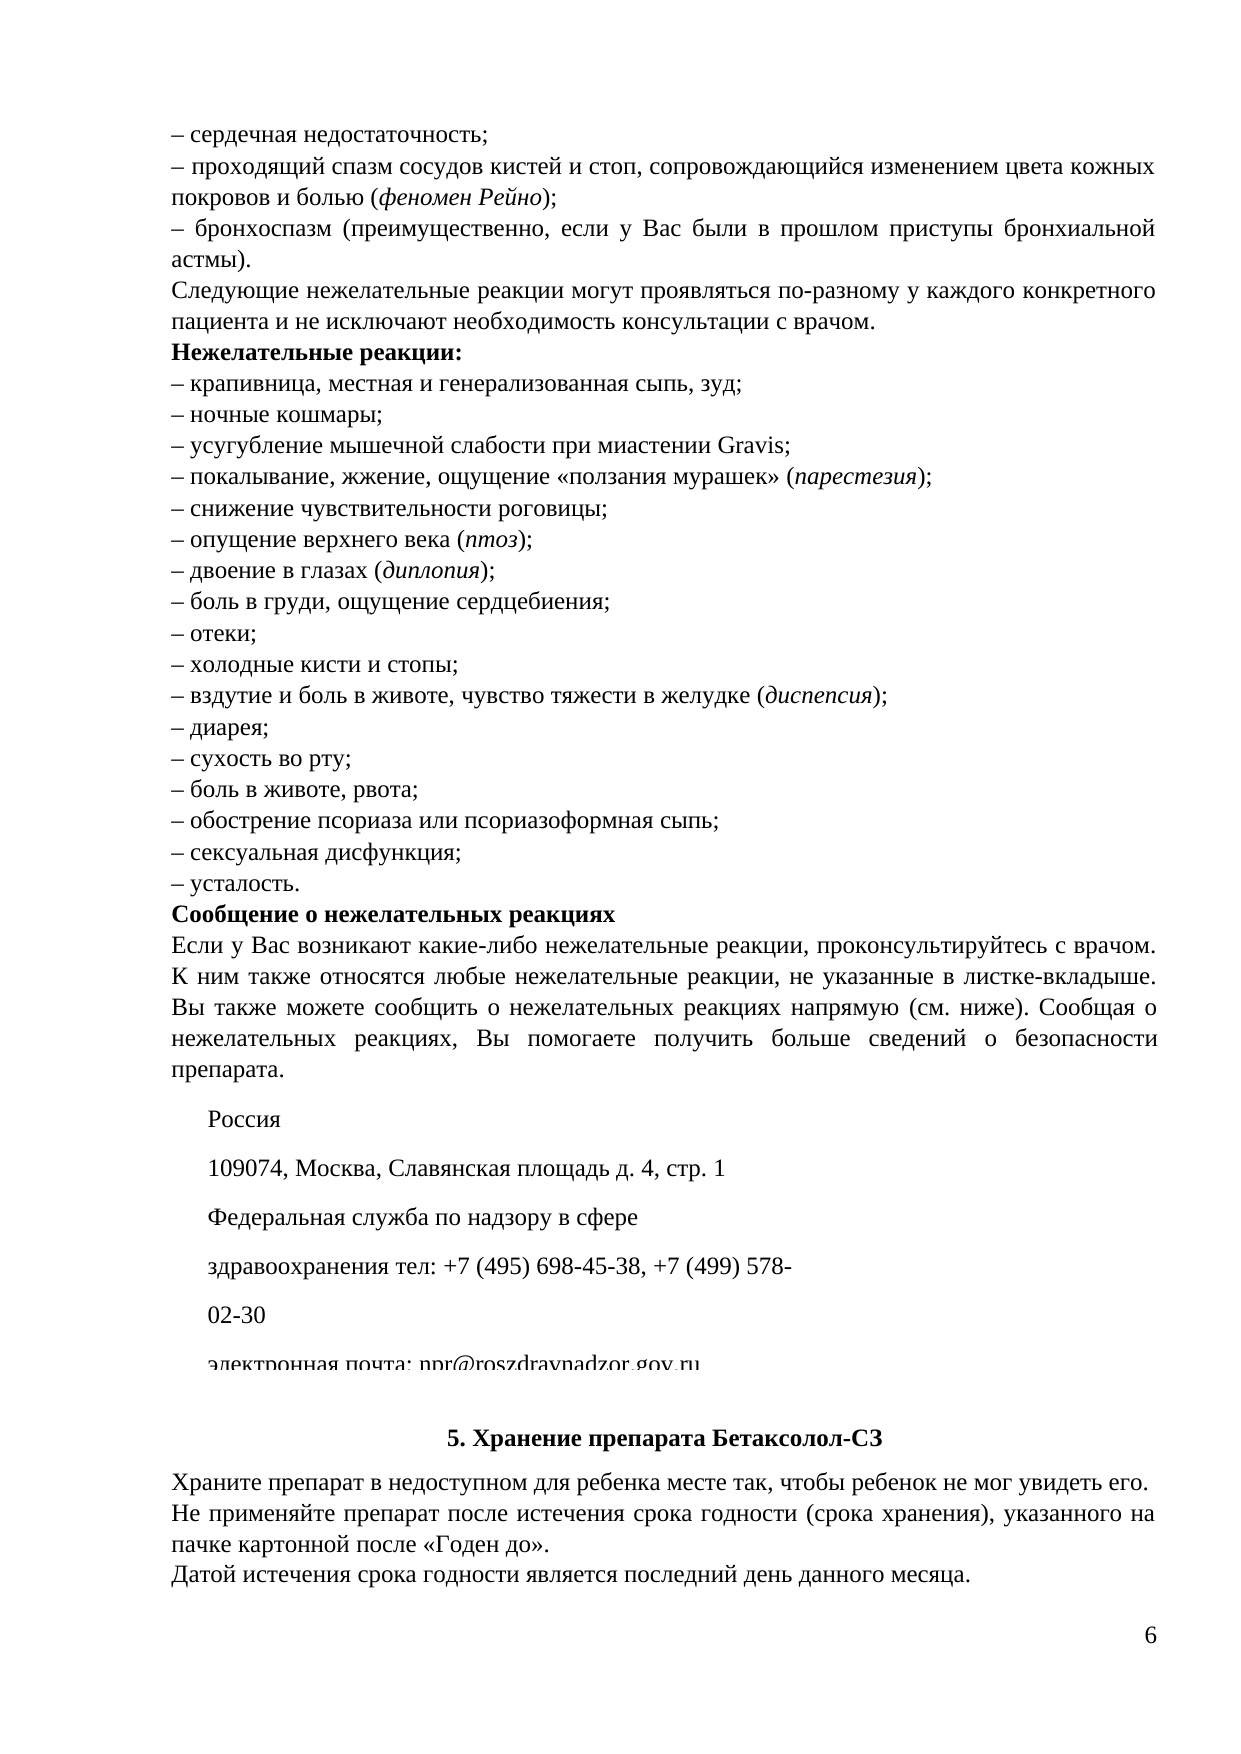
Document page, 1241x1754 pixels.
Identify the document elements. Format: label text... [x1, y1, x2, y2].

list боль в животе, рвота; [171, 774, 1169, 803]
list ночные кошмары; [171, 399, 1169, 428]
list двоение в глазах (диплопия); [171, 555, 1169, 584]
list обострение псориаза или псориазоформная сыпь; [171, 805, 1169, 834]
list вздутие и боль в животе, чувство тяжести в желудке (диспепсия); [171, 680, 1169, 709]
list покалывание, жжение, ощущение «ползания мурашек» (парестезия); [171, 461, 1169, 490]
list опущение верхнего века (птоз); [171, 524, 1169, 553]
list сексуальная дисфункция; [171, 837, 1169, 865]
list боль в груди, ощущение сердцебиения; [171, 586, 1169, 615]
list усталость. [171, 868, 1169, 897]
list диарея; [171, 712, 1169, 740]
list холодные кисти и стопы; [171, 649, 1169, 678]
subtitle Сообщение о нежелательных реакциях [171, 899, 1169, 928]
list проходящий спазм сосудов кистей и стоп, сопровождающийся изменением цвета кожных покровов и болью (феномен Рейно); [171, 151, 1158, 211]
list бронхоспазм (преимущественно, если у Вас были в прошлом приступы бронхиальной астмы). [171, 213, 1158, 273]
text Датой истечения срока годности является последний день данного месяца. [171, 1560, 1169, 1588]
list усугубление мышечной слабости при миастении Gravis; [171, 430, 1169, 459]
subtitle Хранение препарата Бетаксолол-СЗ [447, 1423, 1169, 1452]
text Если у Вас возникают какие-либо нежелательные реакции, проконсультируйтесь с врачом. К ним также относятся любые нежелательные реакции, не указанные в листке-вкладыше. Вы также можете сообщить о нежелательных реакциях напрямую (см. ниже). Сообщая о нежелательных реакциях, Вы помогаете получить больше сведений о безопасности препарата. [171, 930, 1158, 1083]
list крапивница, местная и генерализованная сыпь, зуд; [171, 368, 1169, 396]
list сухость во рту; [171, 743, 1169, 772]
list сердечная недостаточность; [171, 119, 1169, 148]
list снижение чувствительности роговицы; [171, 493, 1169, 521]
text Храните препарат в недоступном для ребенка месте так, чтобы ребенок не мог увидеть его. Не применяйте препарат после истечения срока годности (срока хранения), указанного на пачке картонной после «Годен до». [171, 1467, 1169, 1558]
subtitle Нежелательные реакции: [171, 337, 1169, 366]
text Следующие нежелательные реакции могут проявляться по-разному у каждого конкретного пациента и не исключают необходимость консультации с врачом. [171, 275, 1158, 335]
list отеки; [171, 618, 1169, 647]
